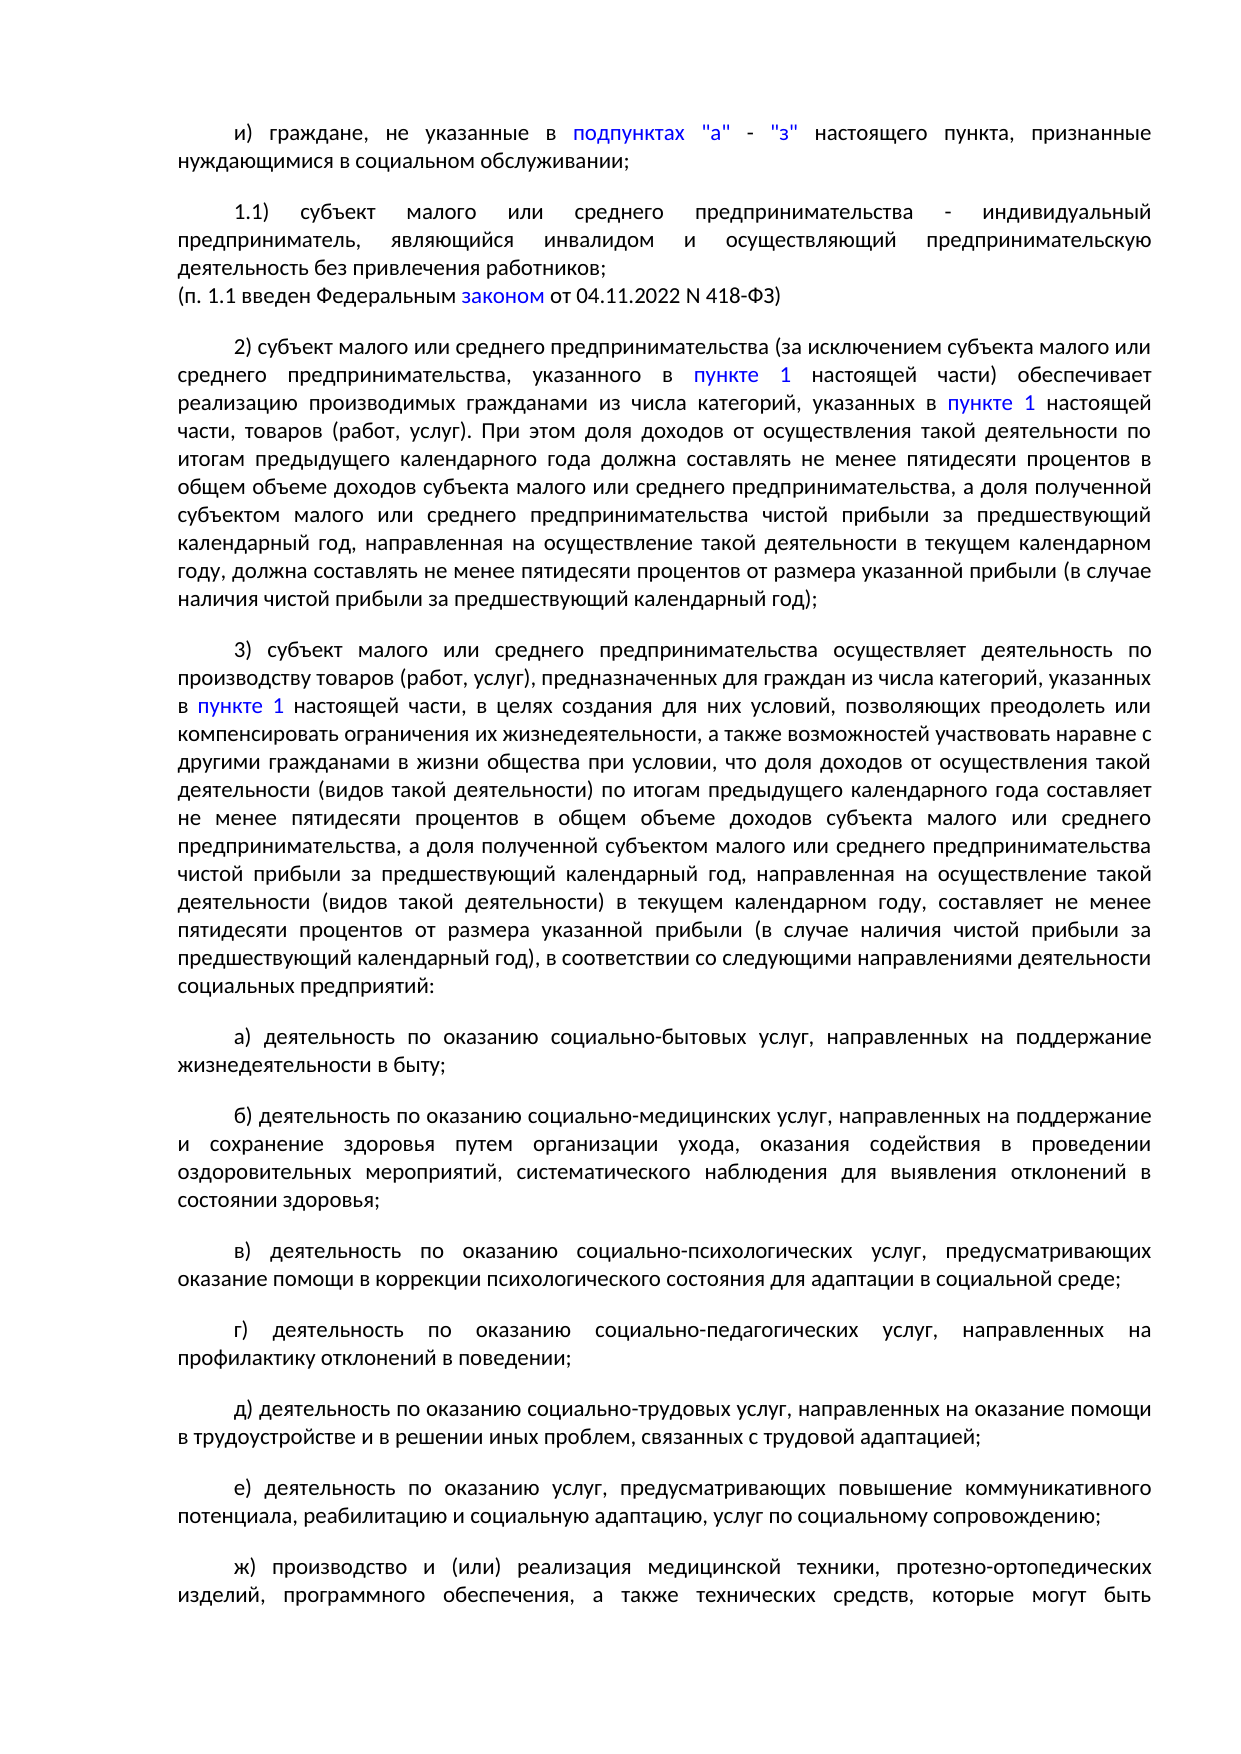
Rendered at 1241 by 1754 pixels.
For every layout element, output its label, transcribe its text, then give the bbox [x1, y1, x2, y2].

text 2) субъект малого или среднего предпринимательства (за исключением субъекта малого или среднего предпринимательства, указанного в пункте 1 настоящей части) обеспечивает реализацию производимых гражданами из числа категорий, указанных в пункте 1 настоящей части, товаров (работ, услуг). При этом доля доходов от осуществления такой деятельности по итогам предыдущего календарного года должна составлять не менее пятидесяти процентов в общем объеме доходов субъекта малого или среднего предпринимательства, а доля полученной субъектом малого или среднего предпринимательства чистой прибыли за предшествующий календарный год, направленная на осуществление такой деятельности в текущем календарном году, должна составлять не менее пятидесяти процентов от размера указанной прибыли (в случае наличия чистой прибыли за предшествующий календарный год); [177, 332, 1152, 612]
text а) деятельность по оказанию социально-бытовых услуг, направленных на поддержание жизнедеятельности в быту; [177, 1022, 1152, 1078]
text и) граждане, не указанные в подпунктах "а" - "з" настоящего пункта, признанные нуждающимися в социальном обслуживании; [177, 118, 1152, 174]
text 3) субъект малого или среднего предпринимательства осуществляет деятельность по производству товаров (работ, услуг), предназначенных для граждан из числа категорий, указанных в пункте 1 настоящей части, в целях создания для них условий, позволяющих преодолеть или компенсировать ограничения их жизнедеятельности, а также возможностей участвовать наравне с другими гражданами в жизни общества при условии, что доля доходов от осуществления такой деятельности (видов такой деятельности) по итогам предыдущего календарного года составляет не менее пятидесяти процентов в общем объеме доходов субъекта малого или среднего предпринимательства, а доля полученной субъектом малого или среднего предпринимательства чистой прибыли за предшествующий календарный год, направленная на осуществление такой деятельности (видов такой деятельности) в текущем календарном году, составляет не менее пятидесяти процентов от размера указанной прибыли (в случае наличия чистой прибыли за предшествующий календарный год), в соответствии со следующими направлениями деятельности социальных предприятий: [177, 635, 1152, 999]
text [177, 1552, 1152, 1608]
text 1.1) субъект малого или среднего предпринимательства - индивидуальный предприниматель, являющийся инвалидом и осуществляющий предпринимательскую деятельность без привлечения работников; [177, 197, 1152, 281]
text г) деятельность по оказанию социально-педагогических услуг, направленных на профилактику отклонений в поведении; [177, 1315, 1152, 1371]
text в) деятельность по оказанию социально-психологических услуг, предусматривающих оказание помощи в коррекции психологического состояния для адаптации в социальной среде; [177, 1236, 1152, 1292]
text (п. 1.1 введен Федеральным законом от 04.11.2022 N 418-ФЗ) [177, 281, 1152, 309]
text д) деятельность по оказанию социально-трудовых услуг, направленных на оказание помощи в трудоустройстве и в решении иных проблем, связанных с трудовой адаптацией; [177, 1394, 1152, 1450]
text б) деятельность по оказанию социально-медицинских услуг, направленных на поддержание и сохранение здоровья путем организации ухода, оказания содействия в проведении оздоровительных мероприятий, систематического наблюдения для выявления отклонений в состоянии здоровья; [177, 1101, 1152, 1213]
text е) деятельность по оказанию услуг, предусматривающих повышение коммуникативного потенциала, реабилитацию и социальную адаптацию, услуг по социальному сопровождению; [177, 1473, 1152, 1529]
